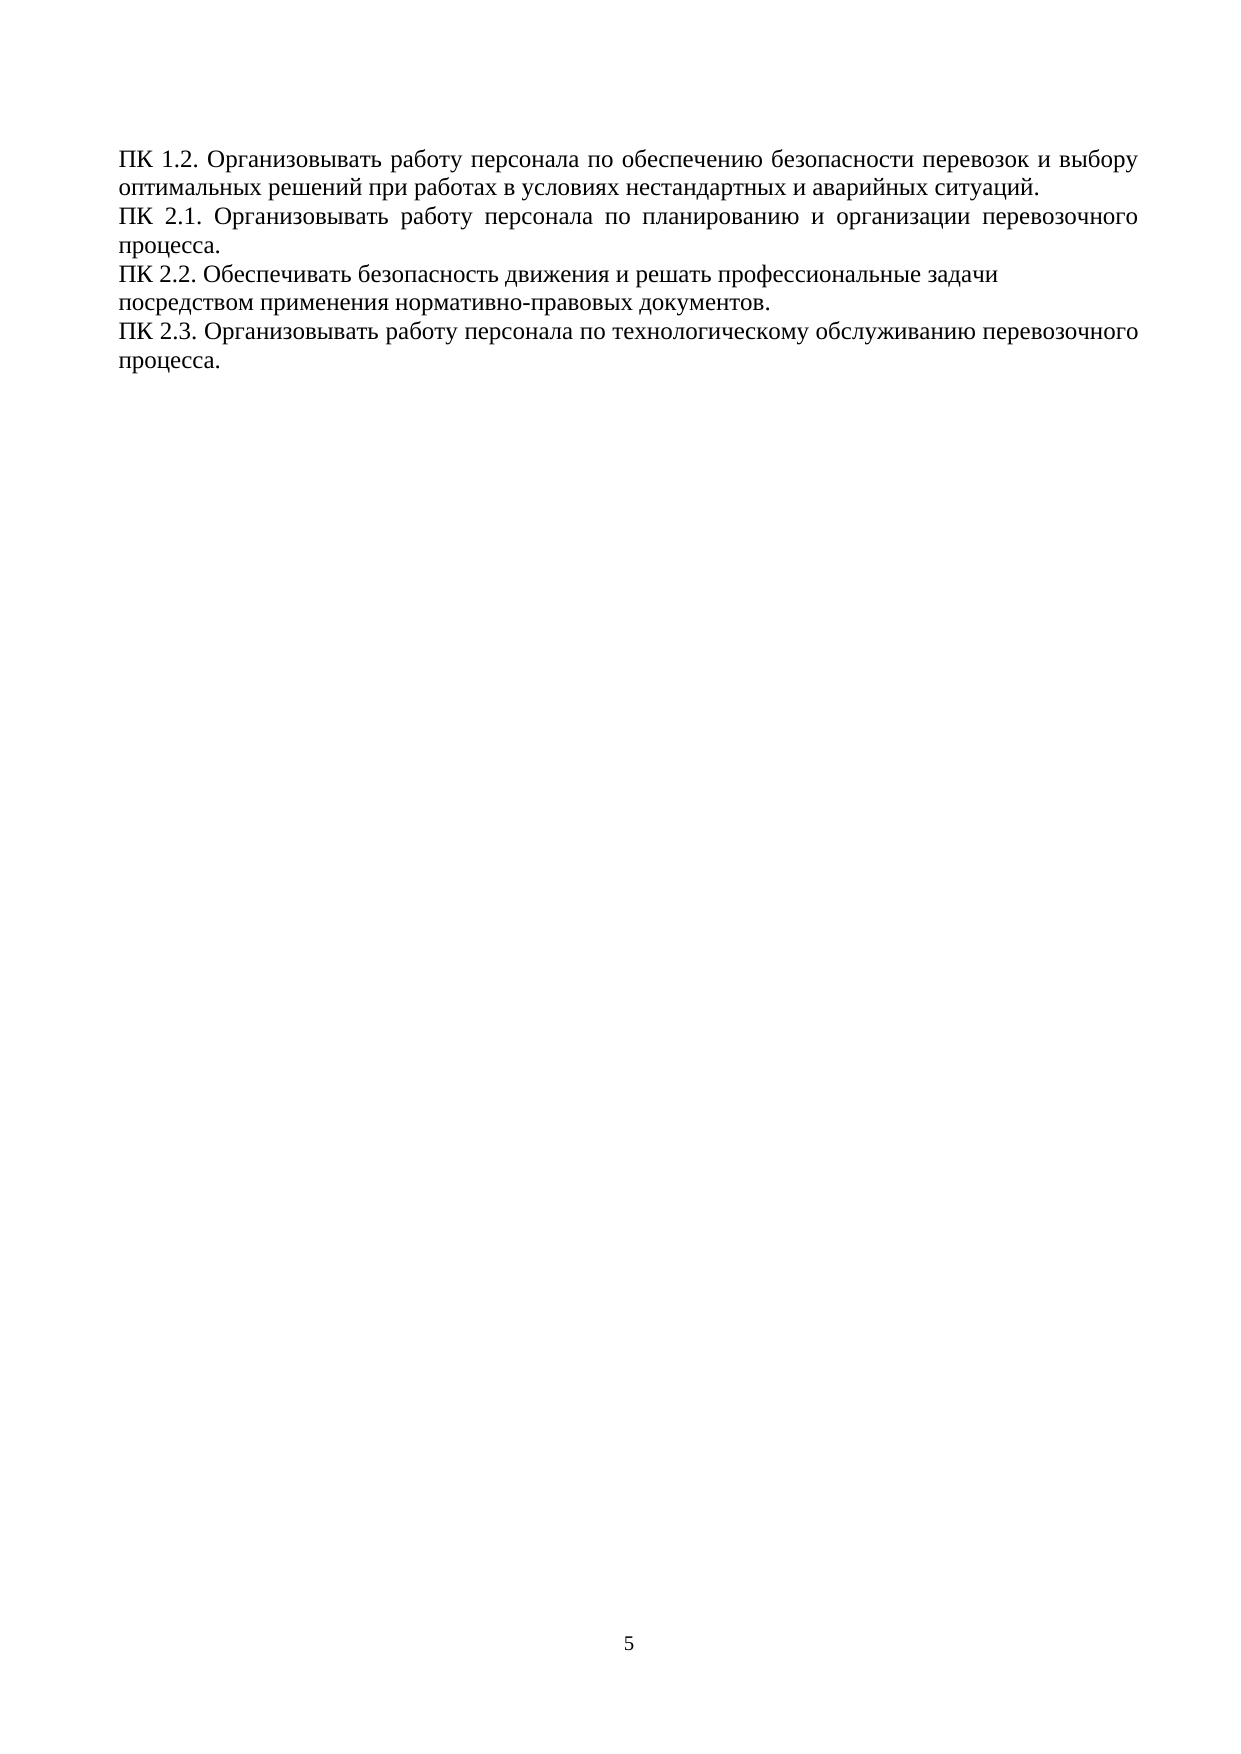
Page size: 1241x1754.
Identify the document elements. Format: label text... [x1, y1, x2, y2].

text ПК 2.2. Обеспечивать безопасность движения и решать профессиональные задачи посредством применения нормативно-правовых документов. [118, 259, 1139, 316]
text ПК 2.1. Организовывать работу персонала по планированию и организации перевозочного процесса. [118, 201, 1139, 259]
text ПК 2.3. Организовывать работу персонала по технологическому обслуживанию перевозочного процесса. [118, 316, 1139, 374]
text ПК 1.2. Организовывать работу персонала по обеспечению безопасности перевозок и выбору оптимальных решений при работах в условиях нестандартных и аварийных ситуаций. [118, 144, 1139, 201]
